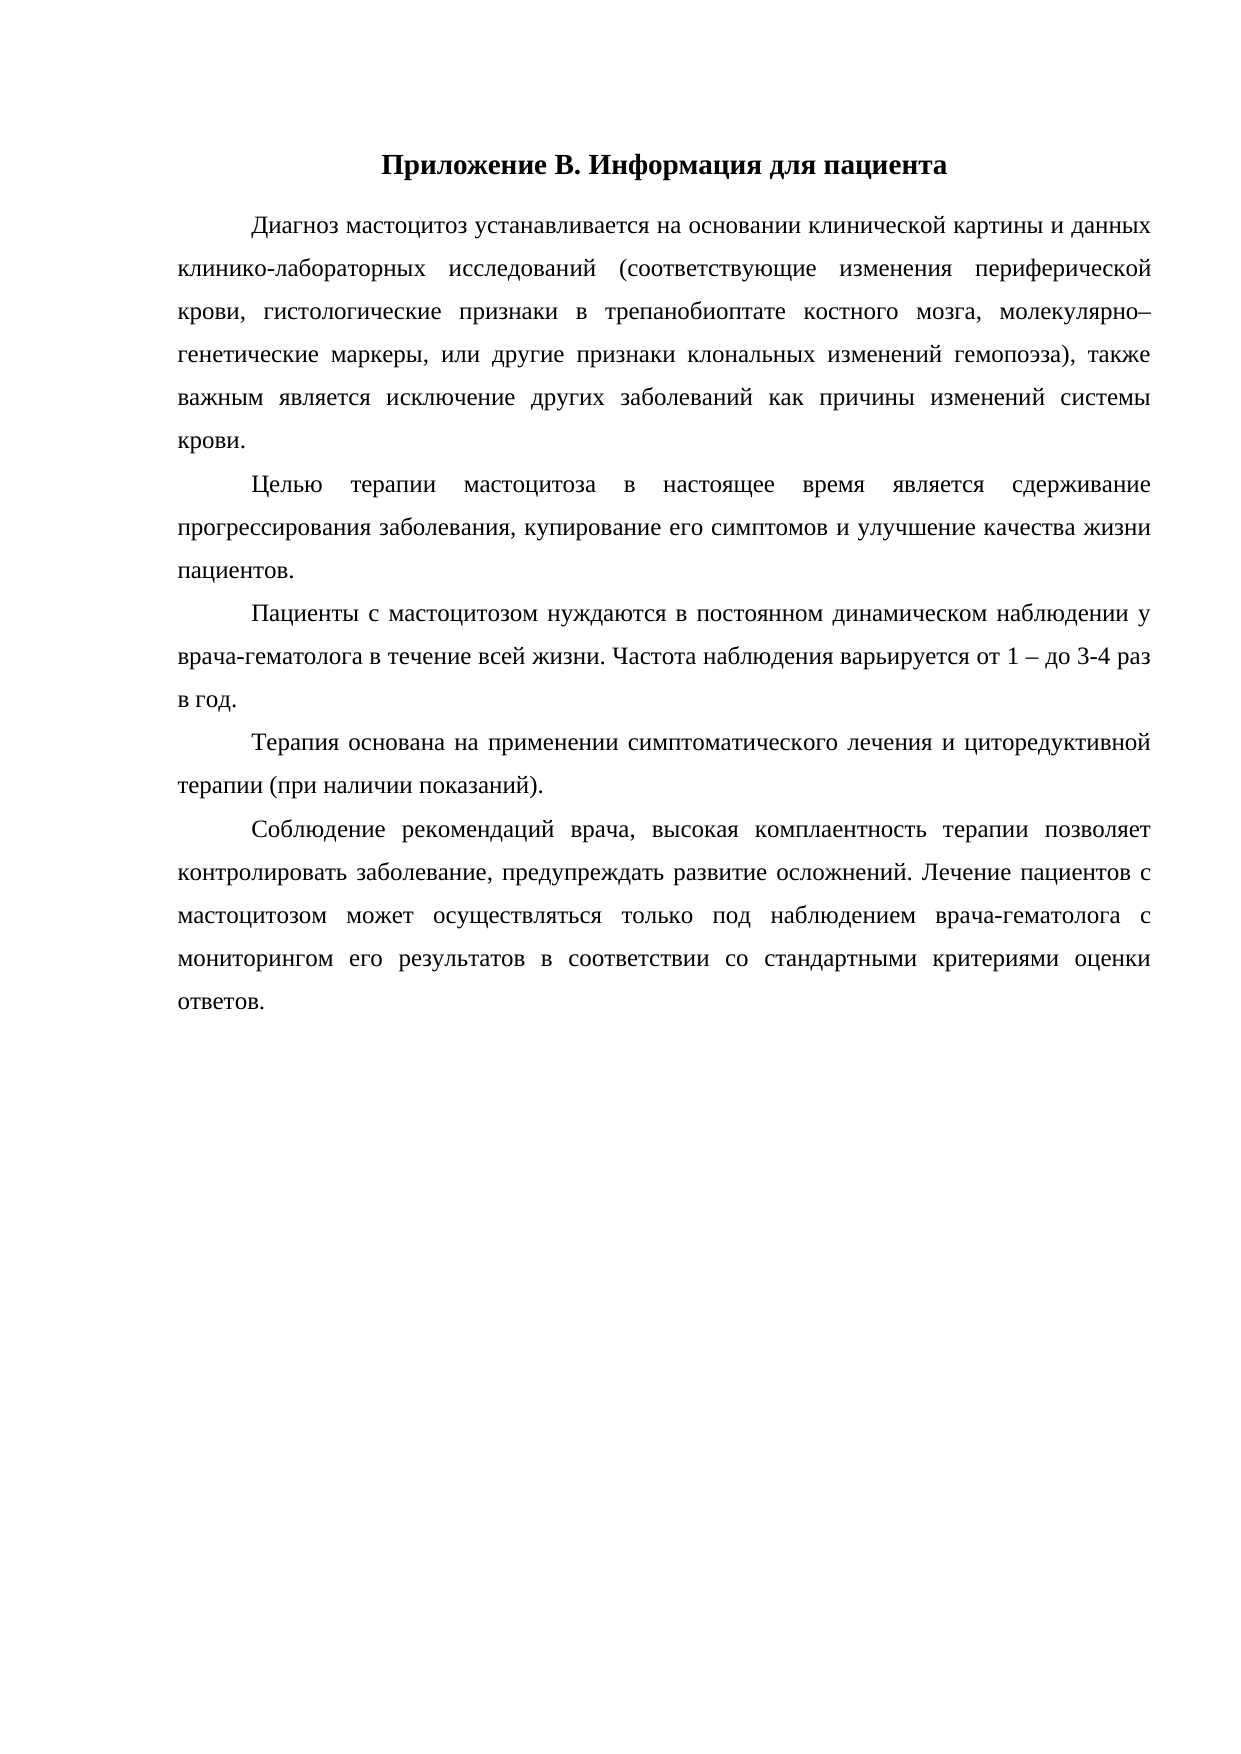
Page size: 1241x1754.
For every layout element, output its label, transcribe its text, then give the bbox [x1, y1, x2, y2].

text Диагноз мастоцитоз устанавливается на основании клинической картины и данных клинико-лабораторных исследований (соответствующие изменения периферической крови, гистологические признаки в трепанобиоптате костного мозга, молекулярно–генетические маркеры, или другие признаки клональных изменений гемопоэза), также важным является исключение других заболеваний как причины изменений системы крови. [177, 210, 1152, 454]
text Целью терапии мастоцитоза в настоящее время является сдерживание прогрессирования заболевания, купирование его симптомов и улучшение качества жизни пациентов. [177, 469, 1152, 584]
text Терапия основана на применении симптоматического лечения и циторедуктивной терапии (при наличии показаний). [177, 727, 1152, 799]
text Соблюдение рекомендаций врача, высокая комплаентность терапии позволяет контролировать заболевание, предупреждать развитие осложнений. Лечение пациентов с мастоцитозом может осуществляться только под наблюдением врача-гематолога с мониторингом его результатов в соответствии со стандартными критериями оценки ответов. [177, 814, 1152, 1015]
subtitle Приложение В. Информация для пациента [177, 147, 1152, 181]
text Пациенты с мастоцитозом нуждаются в постоянном динамическом наблюдении у врача-гематолога в течение всей жизни. Частота наблюдения варьируется от 1 – до 3-4 раз в год. [177, 598, 1152, 713]
